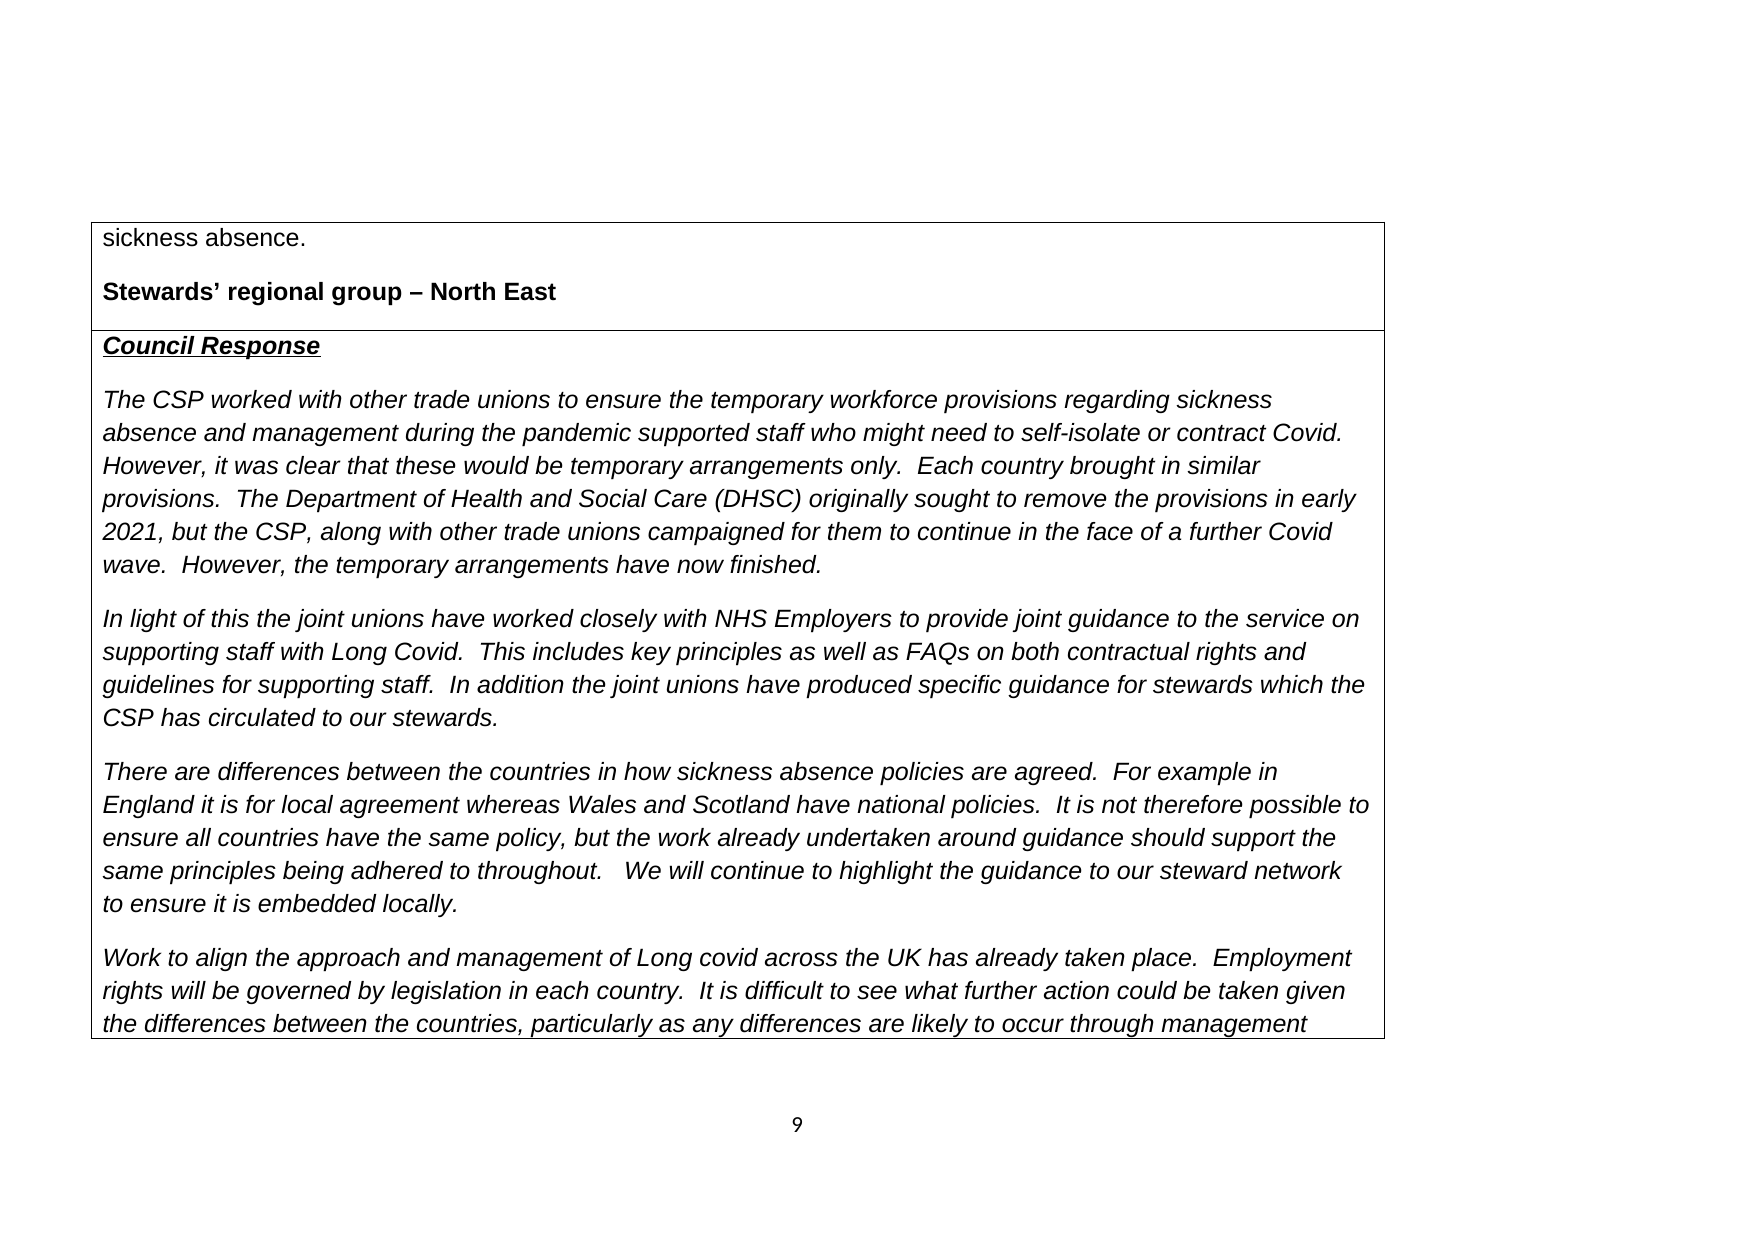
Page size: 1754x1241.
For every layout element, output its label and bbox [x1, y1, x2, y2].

table_cell [92, 331, 1384, 1037]
table_cell [92, 223, 1384, 330]
